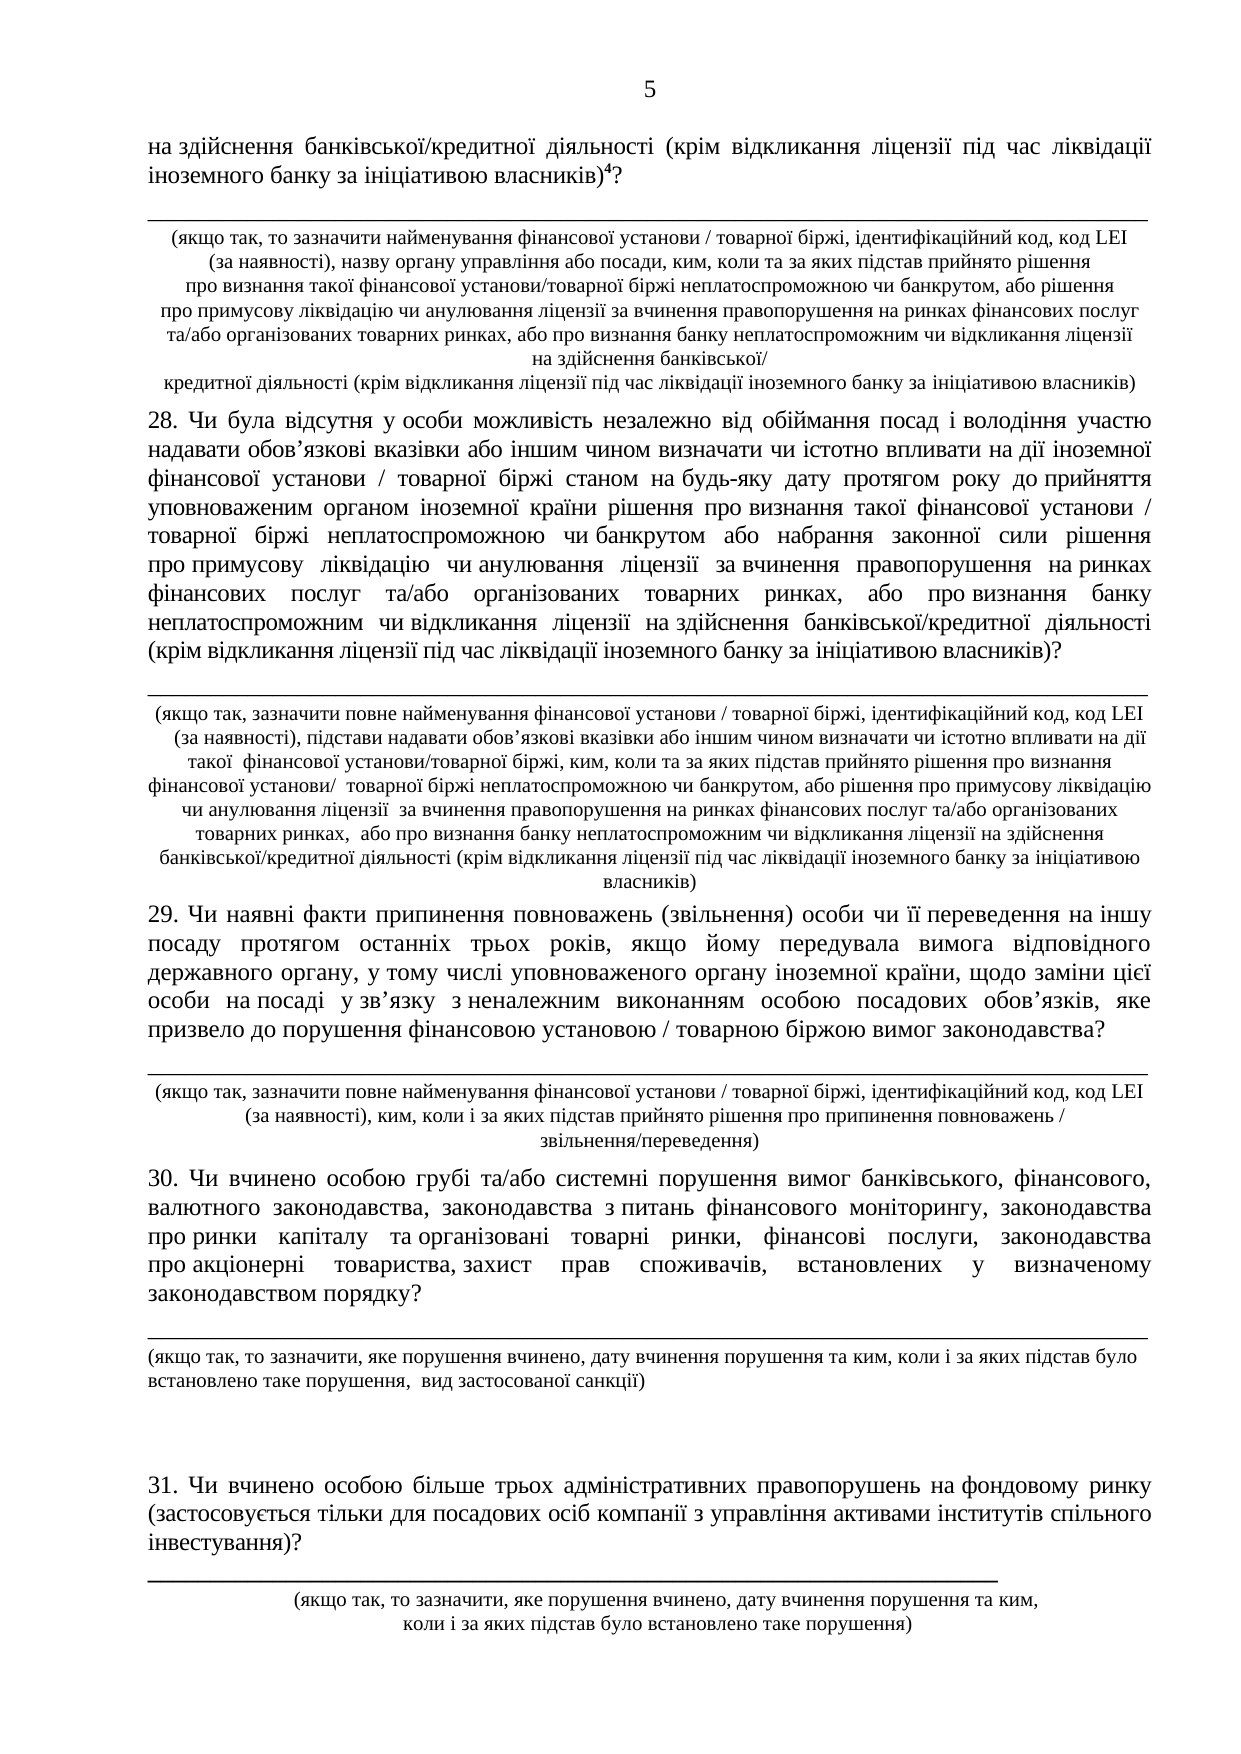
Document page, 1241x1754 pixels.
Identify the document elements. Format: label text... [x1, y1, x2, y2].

text (якщо так, зазначити повне найменування фінансової установи / товарної біржі, ідентифікаційний код, код LEI (за наявності), ким, коли і за яких підстав прийнято рішення про припинення повноважень / звільнення/переведення) [148, 1079, 1152, 1152]
text ________________________________________________________________________________ [148, 1313, 1152, 1342]
text 28. Чи була відсутня у особи можливість незалежно від обіймання посад і володіння участю надавати обов’язкові вказівки або іншим чином визначати чи істотно впливати на дії іноземної фінансової установи / товарної біржі станом на будь-яку дату протягом року до прийняття уповноваженим органом іноземної країни рішення про визнання такої фінансової установи / товарної біржі неплатоспроможною чи банкрутом або набрання законної сили рішення про примусову ліквідацію чи анулювання ліцензії за вчинення правопорушення на ринках фінансових послуг та/або організованих товарних ринках, або про визнання банку неплатоспроможним чи відкликання ліцензії на здійснення банківської/кредитної діяльності (крім відкликання ліцензії під час ліквідації іноземного банку за ініціативою власників)? [148, 406, 1152, 664]
text ________________________________________________________________________________ [148, 1049, 1152, 1078]
text 31. Чи вчинено особою більше трьох адміністративних правопорушень на фондовому ринку (застосовується тільки для посадових осіб компанії з управління активами інститутів спільного інвестування)?____________________________________________________________________ [148, 1470, 1152, 1585]
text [148, 131, 1152, 189]
text ________________________________________________________________________________ [148, 195, 1152, 223]
text (якщо так, то зазначити, яке порушення вчинено, дату вчинення порушення та ким, коли і за яких підстав було встановлено таке порушення) [148, 1587, 1152, 1635]
text (якщо так, зазначити повне найменування фінансової установи / товарної біржі, ідентифікаційний код, код LEI (за наявності), підстави надавати обов’язкові вказівки або іншим чином визначати чи істотно впливати на дії такої фінансової установи/товарної біржі, ким, коли та за яких підстав прийнято рішення про визнання фінансової установи/ товарної біржі неплатоспроможною чи банкрутом, або рішення про примусову ліквідацію чи анулювання ліцензії за вчинення правопорушення на ринках фінансових послуг та/або організованих товарних ринках, або про визнання банку неплатоспроможним чи відкликання ліцензії на здійснення банківської/кредитної діяльності (крім відкликання ліцензії під час ліквідації іноземного банку за ініціативою власників) [148, 701, 1152, 893]
text ________________________________________________________________________________ [148, 670, 1152, 699]
text (якщо так, то зазначити, яке порушення вчинено, дату вчинення порушення та ким, коли і за яких підстав було встановлено таке порушення, вид застосованої санкції) [148, 1343, 1152, 1392]
text 30. Чи вчинено особою грубі та/або системні порушення вимог банківського, фінансового, валютного законодавства, законодавства з питань фінансового моніторингу, законодавства про ринки капіталу та організовані товарні ринки, фінансові послуги, законодавства про акціонерні товариства, захист прав споживачів, встановлених у визначеному законодавством порядку? [148, 1163, 1152, 1307]
text (якщо так, то зазначити найменування фінансової установи / товарної біржі, ідентифікаційний код, код LEI (за наявності), назву органу управління або посади, ким, коли та за яких підстав прийнято рішення про визнання такої фінансової установи/товарної біржі неплатоспроможною чи банкрутом, або рішення про примусову ліквідацію чи анулювання ліцензії за вчинення правопорушення на ринках фінансових послуг та/або організованих товарних ринках, або про визнання банку неплатоспроможним чи відкликання ліцензії на здійснення банківської/ кредитної діяльності (крім відкликання ліцензії під час ліквідації іноземного банку за ініціативою власників) [148, 225, 1152, 394]
text 29. Чи наявні факти припинення повноважень (звільнення) особи чи її переведення на іншу посаду протягом останніх трьох років, якщо йому передувала вимога відповідного державного органу, у тому числі уповноваженого органу іноземної країни, щодо заміни цієї особи на посаді у зв’язку з неналежним виконанням особою посадових обов’язків, яке призвело до порушення фінансовою установою / товарною біржою вимог законодавства? [148, 899, 1152, 1043]
